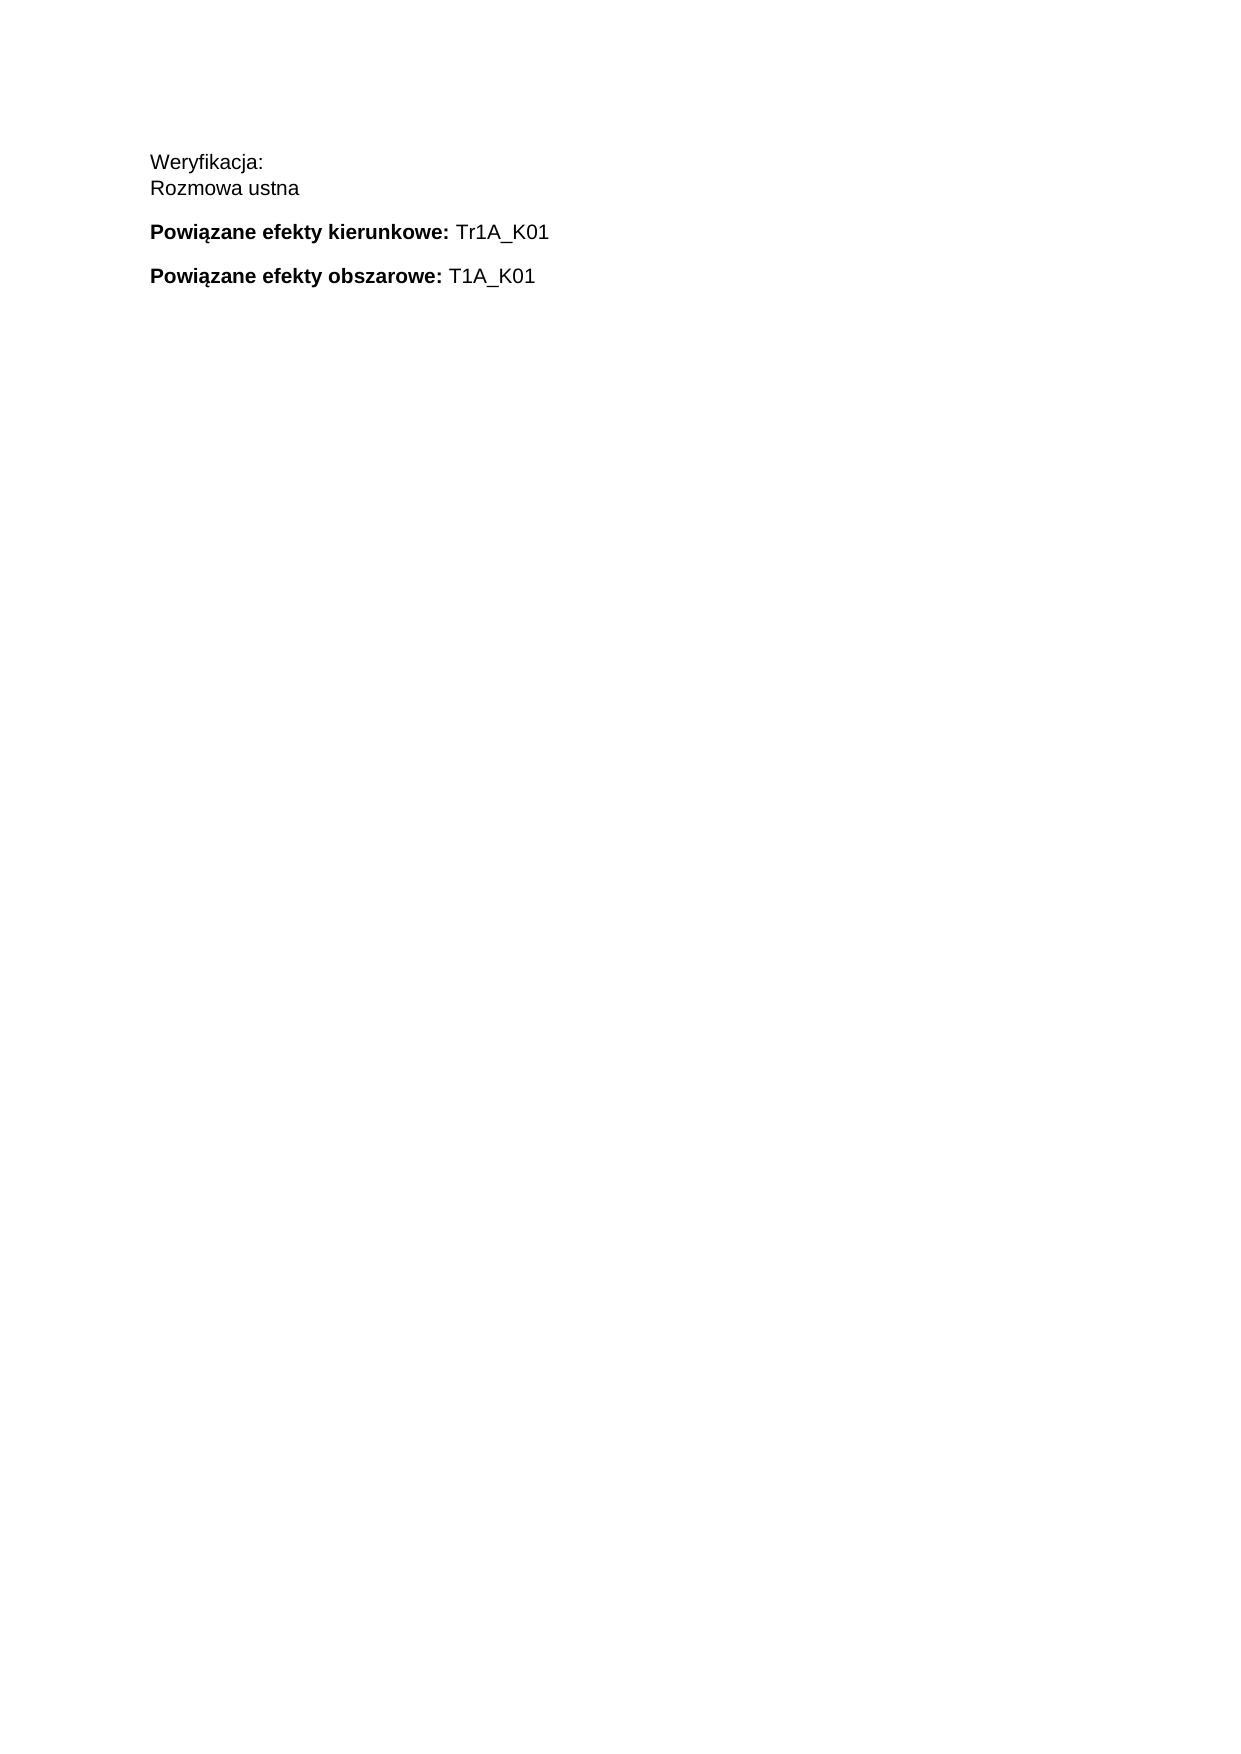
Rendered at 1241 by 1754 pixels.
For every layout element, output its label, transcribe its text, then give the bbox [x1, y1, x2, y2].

text Weryfikacja: [150, 150, 1090, 174]
text Rozmowa ustna [150, 176, 1090, 200]
text Powiązane efekty kierunkowe: Tr1A_K01 [150, 220, 1090, 244]
text Powiązane efekty obszarowe: T1A_K01 [150, 263, 1090, 287]
